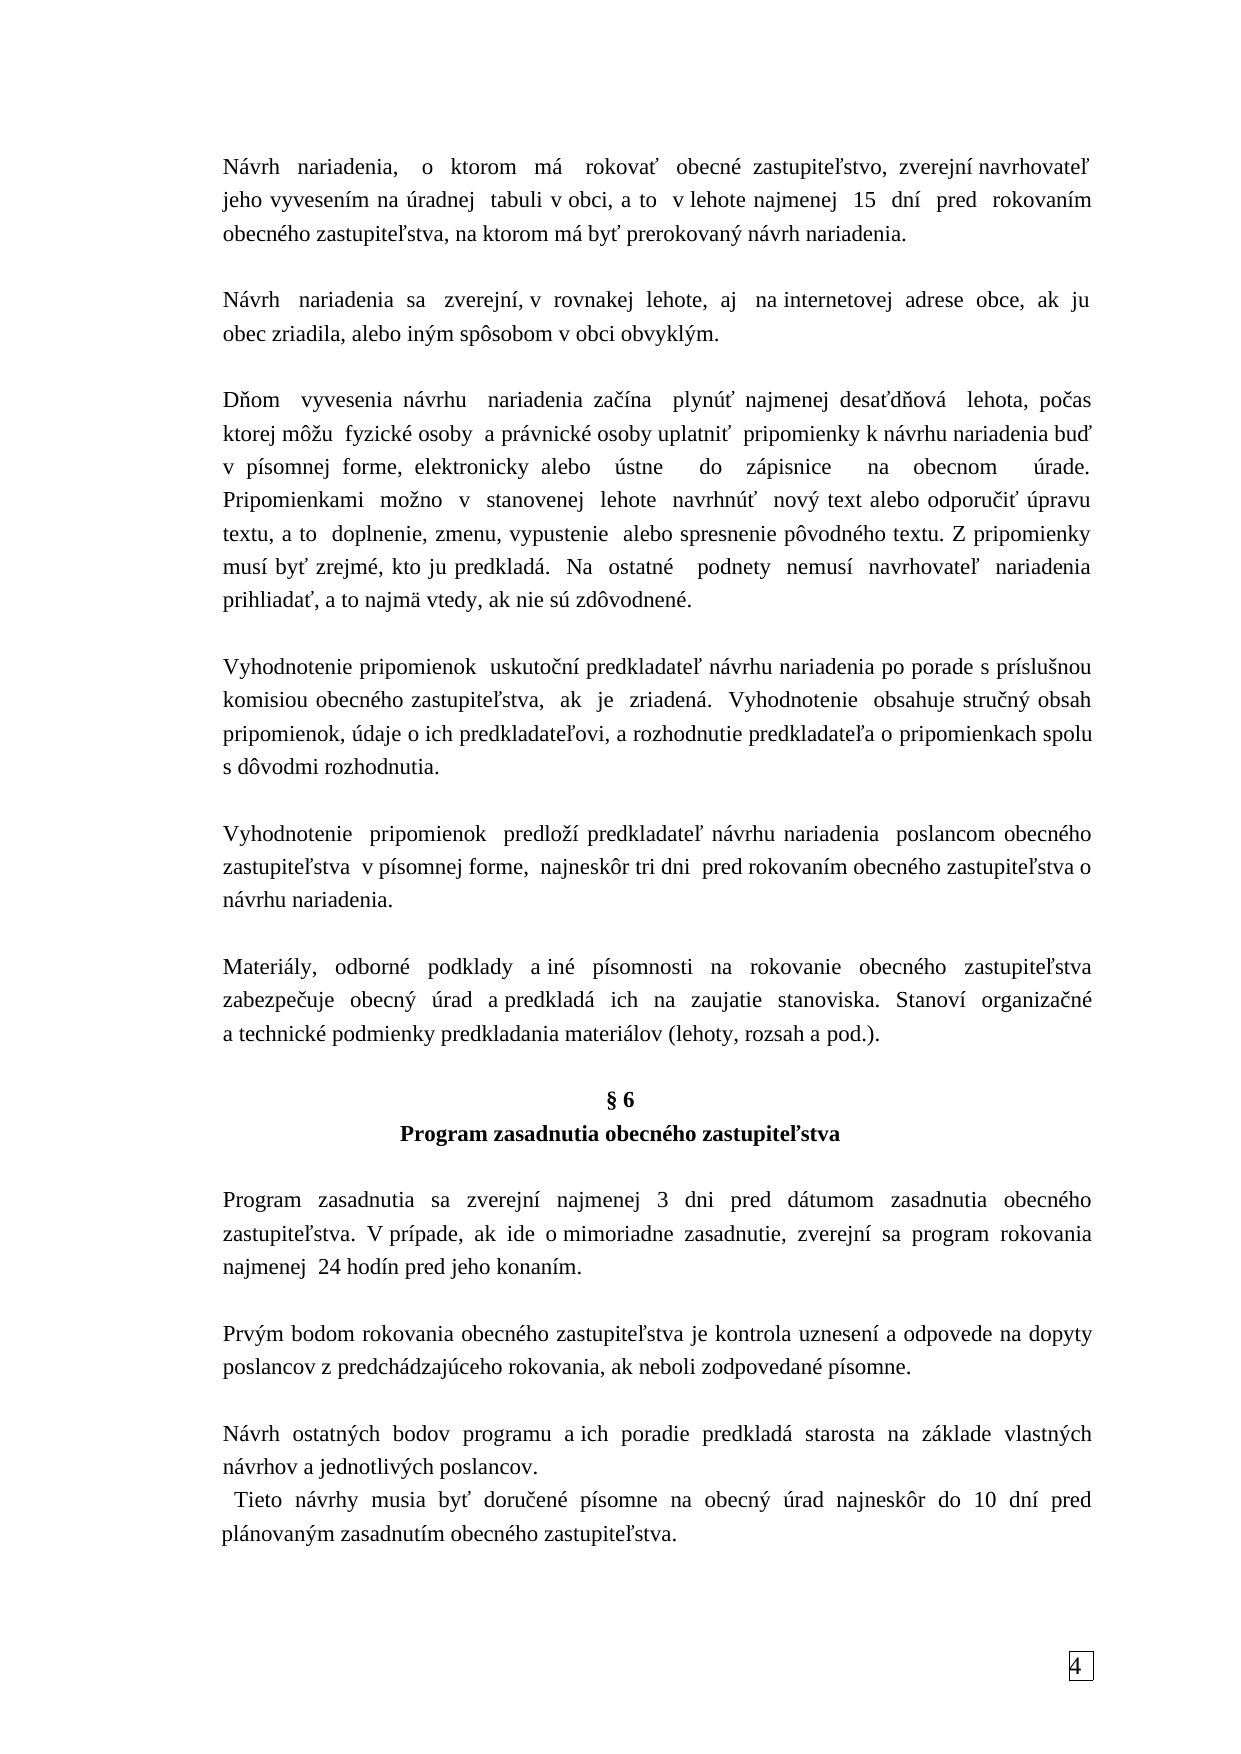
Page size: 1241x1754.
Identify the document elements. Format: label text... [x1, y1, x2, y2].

list Dňom vyvesenia návrhu nariadenia začína plynúť najmenej desaťdňová lehota, počas ktorej môžu fyzické osoby a právnické osoby uplatniť pripomienky k návrhu nariadenia buď v písomnej forme, elektronicky alebo ústne do zápisnice na obecnom úrade. Pripomienkami možno v stanovenej lehote navrhnúť nový text alebo odporučiť úpravu textu, a to doplnenie, zmenu, vypustenie alebo spresnenie pôvodného textu. Z pripomienky musí byť zrejmé, kto ju predkladá. Na ostatné podnety nemusí navrhovateľ nariadenia prihliadať, a to najmä vtedy, ak nie sú zdôvodnené. [185, 381, 1093, 614]
text Tieto návrhy musia byť doručené písomne na obecný úrad najneskôr do 10 dní pred plánovaným zasadnutím obecného zastupiteľstva. [221, 1481, 1093, 1548]
list Materiály, odborné podklady a iné písomnosti na rokovanie obecného zastupiteľstva zabezpečuje obecný úrad a predkladá ich na zaujatie stanoviska. Stanoví organizačné a technické podmienky predkladania materiálov (lehoty, rozsah a pod.). [166, 948, 1093, 1048]
list Vyhodnotenie pripomienok predloží predkladateľ návrhu nariadenia poslancom obecného zastupiteľstva v písomnej forme, najneskôr tri dni pred rokovaním obecného zastupiteľstva o návrhu nariadenia. [166, 814, 1093, 914]
text Program zasadnutia obecného zastupiteľstva [148, 1114, 1093, 1148]
text § 6 [148, 1081, 1093, 1114]
list Návrh ostatných bodov programu a ich poradie predkladá starosta na základe vlastných návrhov a jednotlivých poslancov. [185, 1414, 1093, 1481]
list Návrh nariadenia sa zverejní, v rovnakej lehote, aj na internetovej adrese obce, ak ju obec zriadila, alebo iným spôsobom v obci obvyklým. [185, 281, 1093, 348]
list Vyhodnotenie pripomienok uskutoční predkladateľ návrhu nariadenia po porade s príslušnou komisiou obecného zastupiteľstva, ak je zriadená. Vyhodnotenie obsahuje stručný obsah pripomienok, údaje o ich predkladateľovi, a rozhodnutie predkladateľa o pripomienkach spolu s dôvodmi rozhodnutia. [185, 648, 1093, 781]
list Návrh nariadenia, o ktorom má rokovať obecné zastupiteľstvo, zverejní navrhovateľ jeho vyvesením na úradnej tabuli v obci, a to v lehote najmenej 15 dní pred rokovaním obecného zastupiteľstva, na ktorom má byť prerokovaný návrh nariadenia. [185, 148, 1093, 248]
list Program zasadnutia sa zverejní najmenej 3 dni pred dátumom zasadnutia obecného zastupiteľstva. V prípade, ak ide o mimoriadne zasadnutie, zverejní sa program rokovania najmenej 24 hodín pred jeho konaním. [185, 1181, 1093, 1281]
list Prvým bodom rokovania obecného zastupiteľstva je kontrola uznesení a odpovede na dopyty poslancov z predchádzajúceho rokovania, ak neboli zodpovedané písomne. [185, 1314, 1093, 1381]
